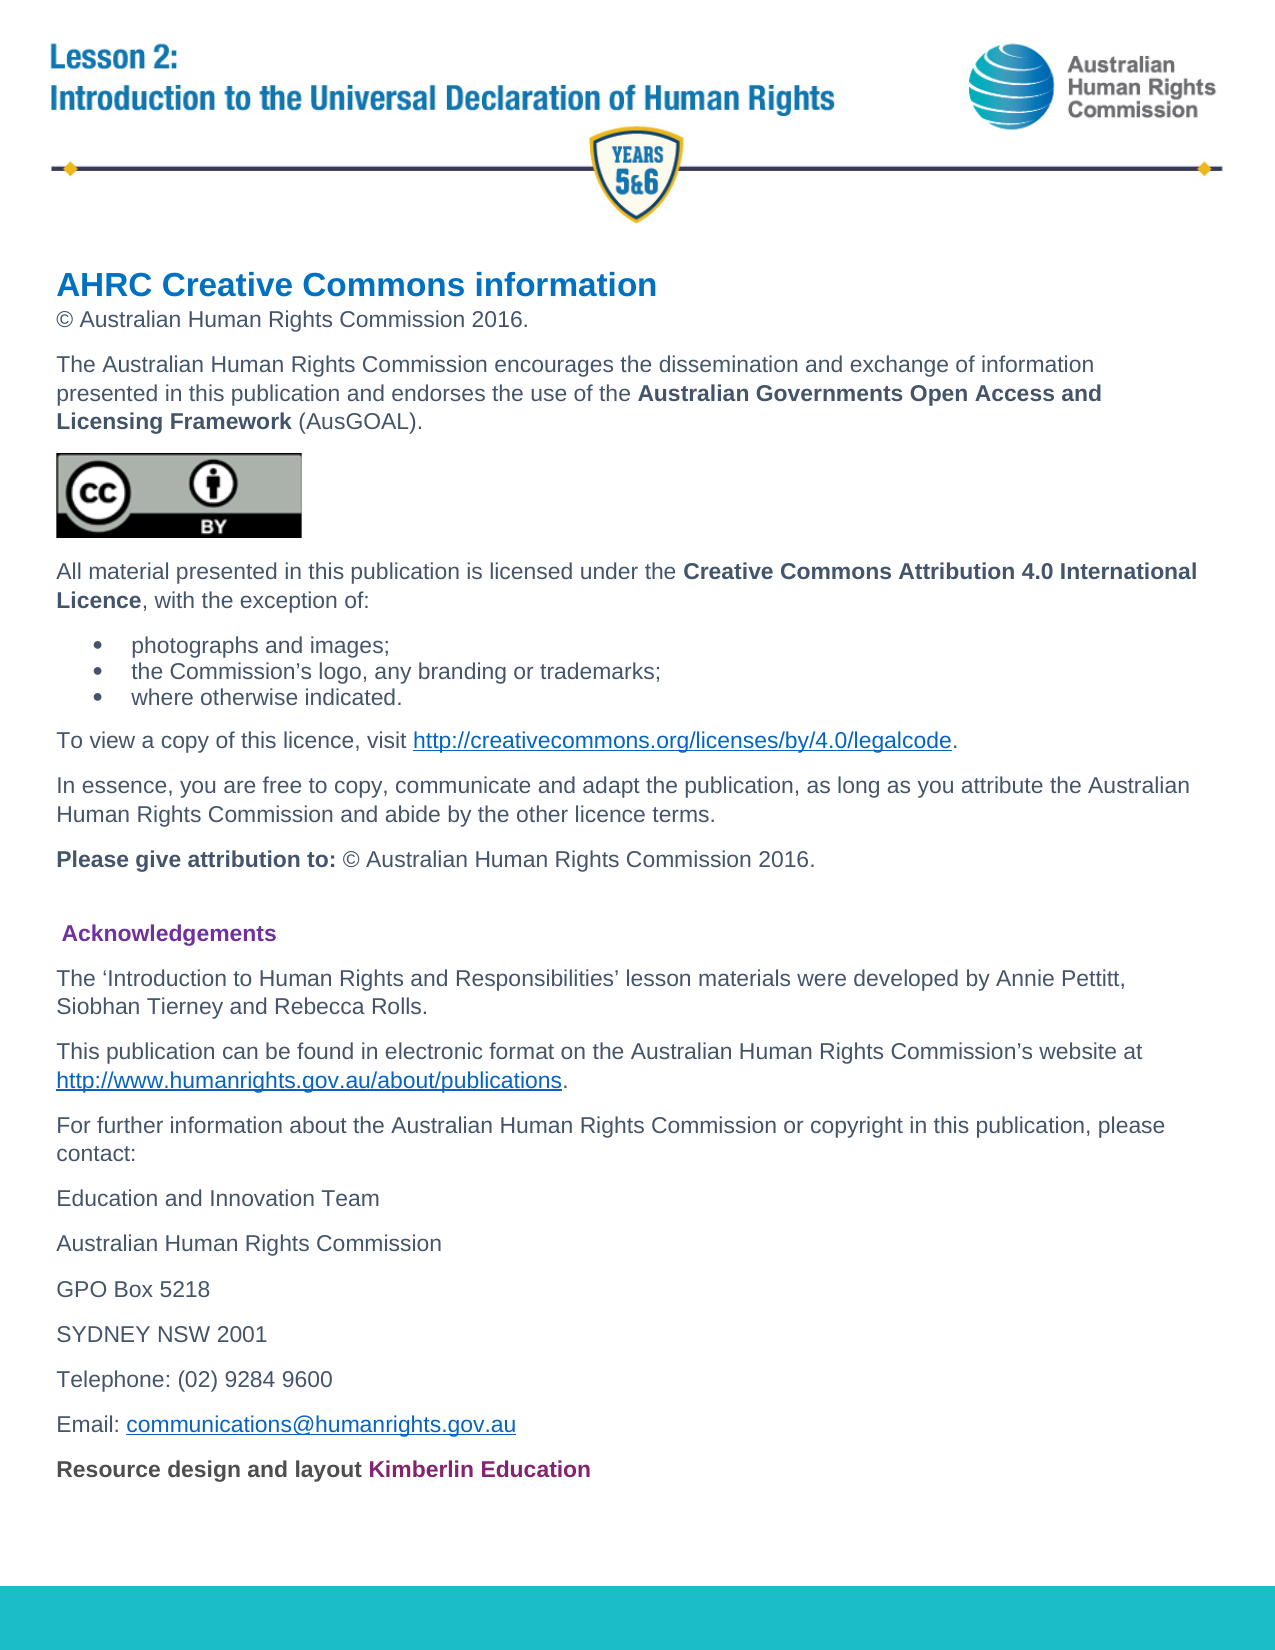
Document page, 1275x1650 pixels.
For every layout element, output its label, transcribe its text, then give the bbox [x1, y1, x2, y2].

text All material presented in this publication is licensed under the Creative Commons Attribution 4.0 International Licence, with the exception of: [56, 558, 1200, 613]
picture [0, 0, 1275, 230]
text In essence, you are free to copy, communicate and adapt the publication, as long as you attribute the Australian Human Rights Commission and abide by the other licence terms. [56, 772, 1200, 827]
text For further information about the Australian Human Rights Commission or copyright in this publication, please contact: [56, 1112, 1200, 1167]
subtitle Acknowledgements [56, 891, 1200, 946]
picture [0, 1586, 1275, 1650]
text The ‘Introduction to Human Rights and Responsibilities’ lesson materials were developed by Annie Pettitt, Siobhan Tierney and Rebecca Rolls. [56, 965, 1200, 1019]
text Email: communications@humanrights.gov.au [56, 1411, 1200, 1437]
list the Commission’s logo, any branding or trademarks; [94, 658, 1200, 684]
text The Australian Human Rights Commission encourages the dissemination and exchange of information presented in this publication and endorses the use of the Australian Governments Open Access and Licensing Framework (AusGOAL). [56, 351, 1200, 434]
list photographs and images; [94, 632, 1200, 658]
text To view a copy of this licence, visit http://creativecommons.org/licenses/by/4.0/legalcode. [56, 727, 1200, 754]
text Please give attribution to: © Australian Human Rights Commission 2016. [56, 846, 1200, 872]
text Resource design and layout Kimberlin Education [56, 1456, 1200, 1482]
text GPO Box 5218 [56, 1276, 1200, 1302]
list where otherwise indicated. [94, 684, 1200, 711]
text SYDNEY NSW 2001 [56, 1321, 1200, 1347]
text © Australian Human Rights Commission 2016. [56, 306, 1200, 332]
text Australian Human Rights Commission [56, 1230, 1200, 1257]
text Telephone: (02) 9284 9600 [56, 1366, 1200, 1392]
text Education and Innovation Team [56, 1185, 1200, 1212]
subtitle AHRC Creative Commons information [56, 264, 1200, 303]
text This publication can be found in electronic format on the Australian Human Rights Commission’s website at http://www.humanrights.gov.au/about/publications. [56, 1038, 1200, 1093]
